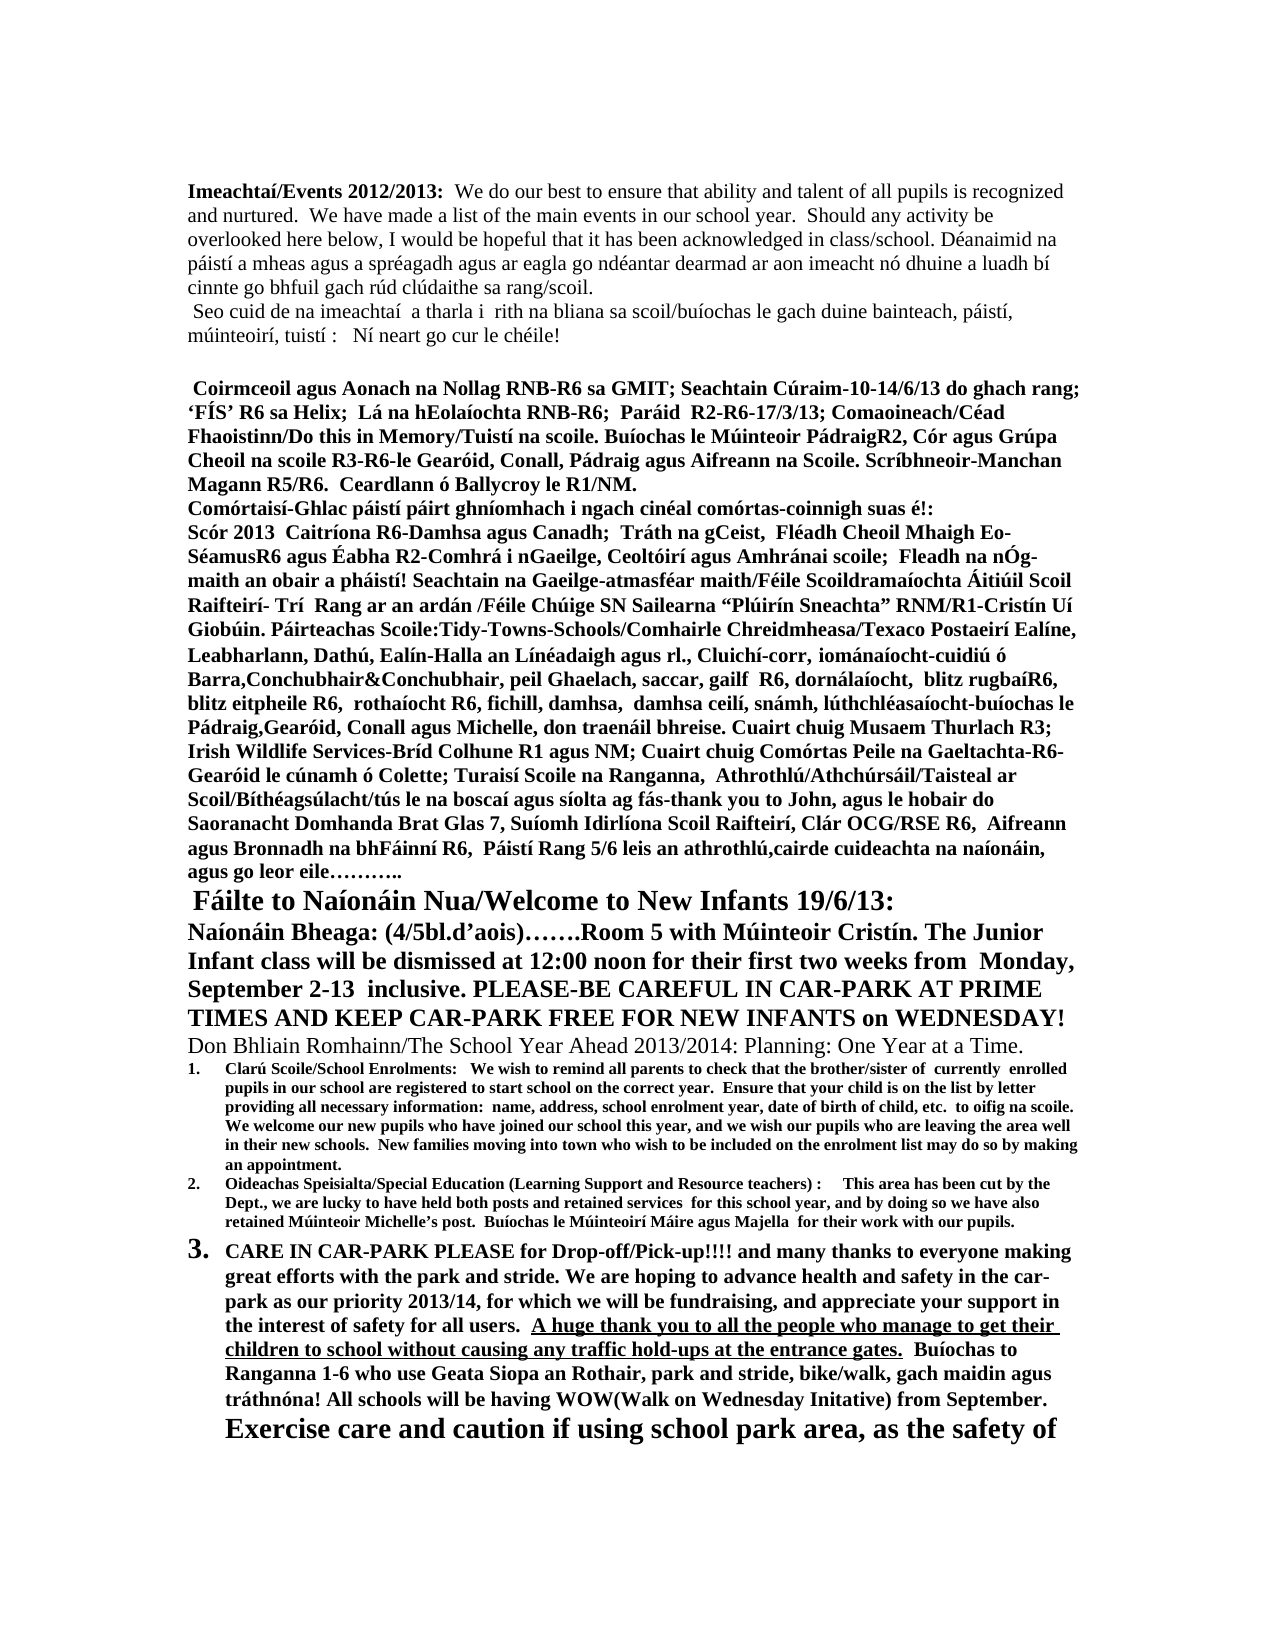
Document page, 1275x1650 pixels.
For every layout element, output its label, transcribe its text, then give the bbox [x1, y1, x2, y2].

text Comórtaisí-Ghlac páistí páirt ghníomhach i ngach cinéal comórtas-coinnigh suas é!: [187, 496, 1087, 520]
text Seo cuid de na imeachtaí a tharla i rith na bliana sa scoil/buíochas le gach duine bainteach, páistí, múinteoirí, tuistí : Ní neart go cur le chéile! [187, 299, 1087, 347]
list Clarú Scoile/School Enrolments: We wish to remind all parents to check that the brother/sister of currently enrolled pupils in our school are registered to start school on the correct year. Ensure that your child is on the list by letter providing all necessary information: name, address, school enrolment year, date of birth of child, etc. to oifig na scoile. We welcome our new pupils who have joined our school this year, and we wish our pupils who are leaving the area well in their new schools. New families moving into town who wish to be included on the enrolment list may do so by making an appointment. [187, 1058, 1087, 1173]
text Scór 2013 Caitríona R6-Damhsa agus Canadh; Tráth na gCeist, Fléadh Cheoil Mhaigh Eo-SéamusR6 agus Éabha R2-Comhrá i nGaeilge, Ceoltóirí agus Amhránai scoile; Fleadh na nÓg-maith an obair a pháistí! Seachtain na Gaeilge-atmasféar maith/Féile Scoildramaíochta Áitiúil Scoil Raifteirí- Trí Rang ar an ardán /Féile Chúige SN Sailearna “Plúirín Sneachta” RNM/R1-Cristín Uí Giobúin. Páirteachas Scoile:Tidy-Towns-Schools/Comhairle Chreidmheasa/Texaco Postaeirí Ealíne, Leabharlann, Dathú, Ealín-Halla an Línéadaigh agus rl., Cluichí-corr, iománaíocht-cuidiú ó Barra,Conchubhair&Conchubhair, peil Ghaelach, saccar, gailf R6, dornálaíocht, blitz rugbaíR6, blitz eitpheile R6, rothaíocht R6, fichill, damhsa, damhsa ceilí, snámh, lúthchléasaíocht-buíochas le Pádraig,Gearóid, Conall agus Michelle, don traenáil bhreise. Cuairt chuig Musaem Thurlach R3; Irish Wildlife Services-Bríd Colhune R1 agus NM; Cuairt chuig Comórtas Peile na Gaeltachta-R6-Gearóid le cúnamh ó Colette; Turaisí Scoile na Ranganna, Athrothlú/Athchúrsáil/Taisteal ar Scoil/Bíthéagsúlacht/tús le na boscaí agus síolta ag fás-thank you to John, agus le hobair do Saoranacht Domhanda Brat Glas 7, Suíomh Idirlíona Scoil Raifteirí, Clár OCG/RSE R6, Aifreann agus Bronnadh na bhFáinní R6, Páistí Rang 5/6 leis an athrothlú,cairde cuideachta na naíonáin, agus go leor eile……….. [187, 520, 1087, 883]
text Coirmceoil agus Aonach na Nollag RNB-R6 sa GMIT; Seachtain Cúraim-10-14/6/13 do ghach rang; ‘FÍS’ R6 sa Helix; Lá na hEolaíochta RNB-R6; Paráid R2-R6-17/3/13; Comaoineach/Céad Fhaoistinn/Do this in Memory/Tuistí na scoile. Buíochas le Múinteoir PádraigR2, Cór agus Grúpa Cheoil na scoile R3-R6-le Gearóid, Conall, Pádraig agus Aifreann na Scoile. Scríbhneoir-Manchan Magann R5/R6. Ceardlann ó Ballycroy le R1/NM. [187, 376, 1087, 496]
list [187, 1231, 1087, 1445]
text Naíonáin Bheaga: (4/5bl.d’aois)…….Room 5 with Múinteoir Cristín. The Junior Infant class will be dismissed at 12:00 noon for their first two weeks from Monday, September 2-13 inclusive. PLEASE-BE CAREFUL IN CAR-PARK AT PRIME TIMES AND KEEP CAR-PARK FREE FOR NEW INFANTS on WEDNESDAY! [187, 917, 1087, 1032]
text Don Bhliain Romhainn/The School Year Ahead 2013/2014: Planning: One Year at a Time. [187, 1032, 1087, 1058]
text Fáilte to Naíonáin Nua/Welcome to New Infants 19/6/13: [187, 883, 1087, 917]
list Oideachas Speisialta/Special Education (Learning Support and Resource teachers) : This area has been cut by the Dept., we are lucky to have held both posts and retained services for this school year, and by doing so we have also retained Múinteoir Michelle’s post. Buíochas le Múinteoirí Máire agus Majella for their work with our pupils. [187, 1173, 1087, 1231]
text Imeachtaí/Events 2012/2013: We do our best to ensure that ability and talent of all pupils is recognized and nurtured. We have made a list of the main events in our school year. Should any activity be overlooked here below, I would be hopeful that it has been acknowledged in class/school. Déanaimid na páistí a mheas agus a spréagadh agus ar eagla go ndéantar dearmad ar aon imeacht nó dhuine a luadh bí cinnte go bhfuil gach rúd clúdaithe sa rang/scoil. [187, 179, 1087, 299]
